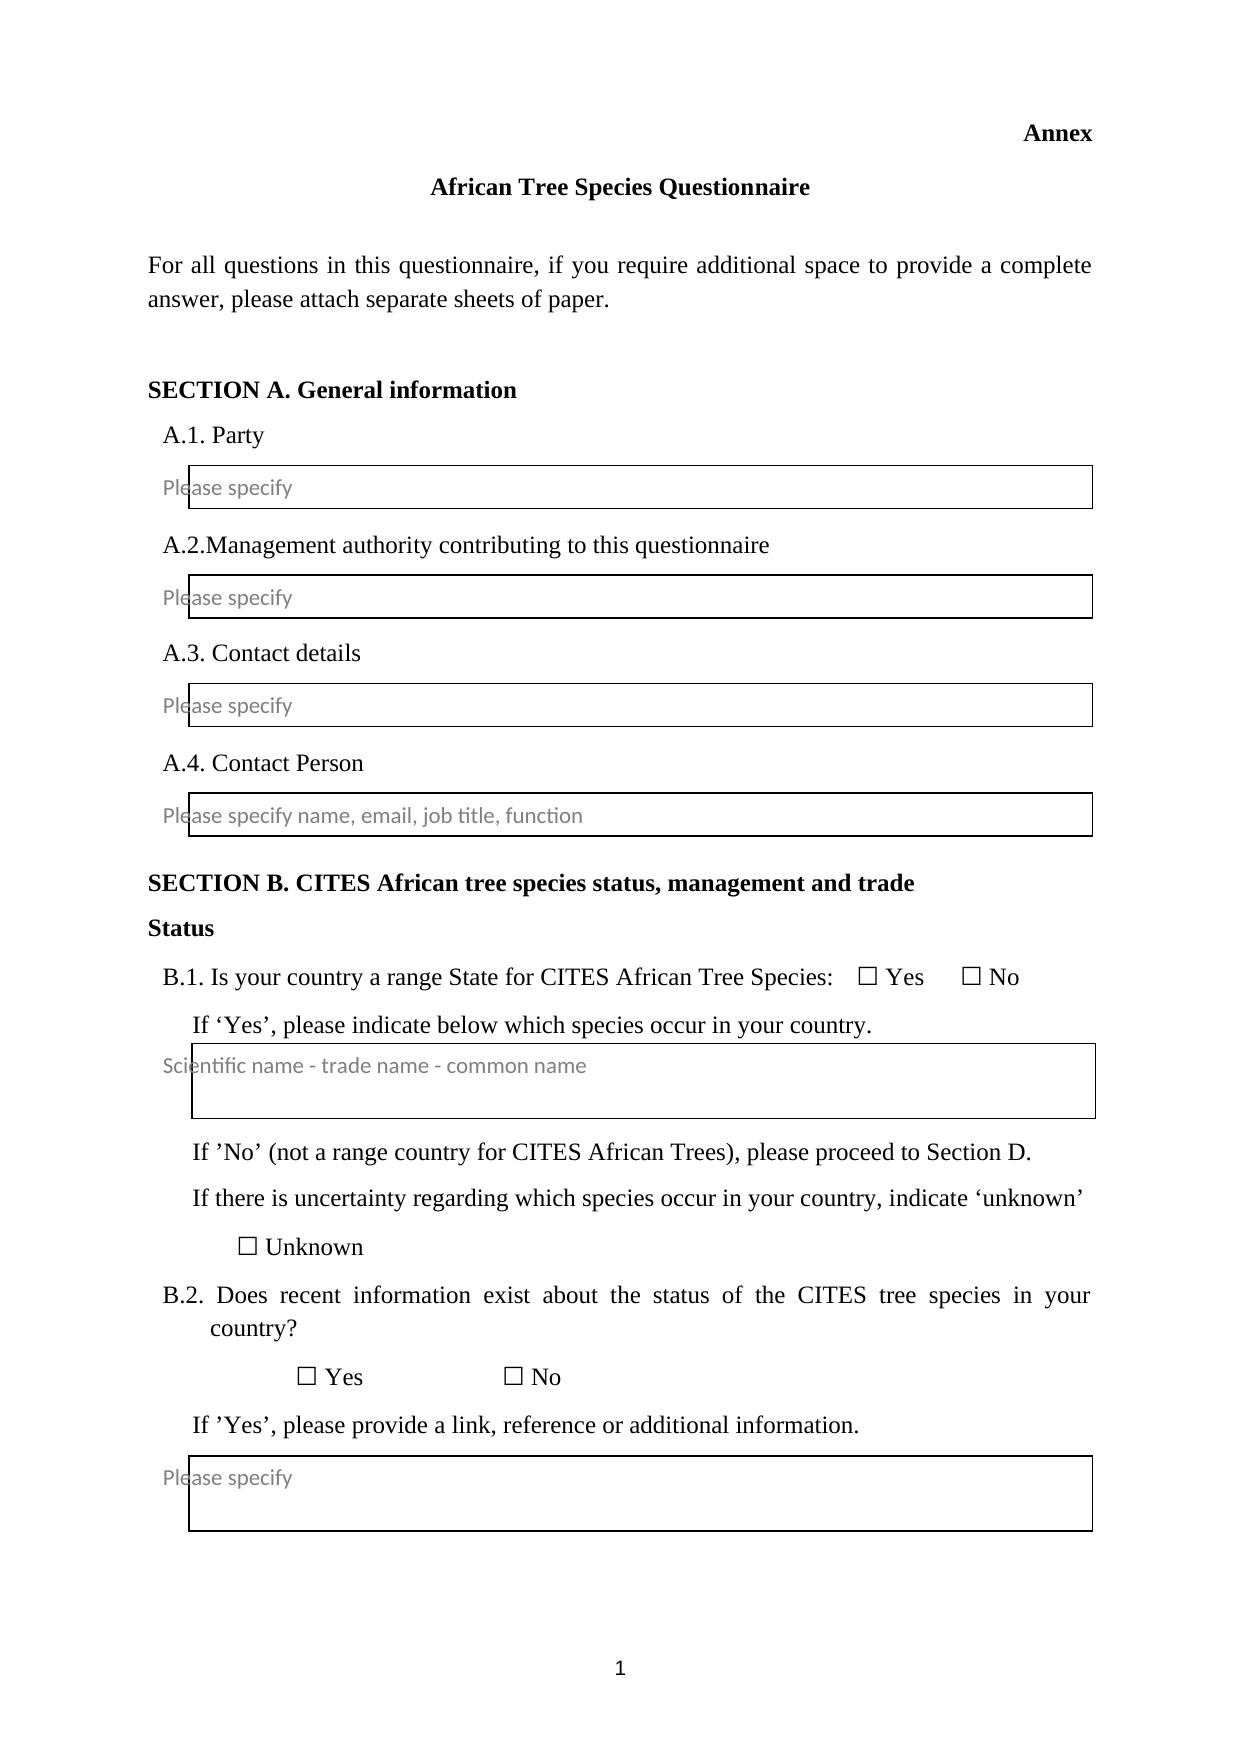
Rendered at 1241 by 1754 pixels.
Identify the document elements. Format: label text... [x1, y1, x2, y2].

text Yes No [169, 1359, 1092, 1393]
text SECTION A. General information [148, 375, 1092, 403]
text Unknown [236, 1228, 1092, 1263]
text Annex [148, 118, 1092, 147]
text B.1. Is your country a range State for CITES African Tree Species: Yes No [162, 959, 1092, 993]
text If ’No’ (not a range country for CITES African Trees), please proceed to Section D. [192, 1137, 1092, 1166]
list A.3. Contact details [162, 638, 1092, 667]
list A.4. Contact Person [162, 748, 1092, 777]
text SECTION B. CITES African tree species status, management and trade [148, 868, 1092, 896]
text For all questions in this questionnaire, if you require additional space to provide a complete answer, please attach separate sheets of paper. [148, 251, 1092, 312]
text If ’Yes’, please provide a link, reference or additional information. [192, 1410, 1092, 1439]
text B.2. Does recent information exist about the status of the CITES tree species in your country? [162, 1280, 1092, 1342]
text Status [148, 913, 1092, 942]
text African Tree Species Questionnaire [148, 172, 1092, 201]
text If there is uncertainty regarding which species occur in your country, indicate ‘unknown’ [192, 1183, 1092, 1212]
list A.2.Management authority contributing to this questionnaire [162, 530, 1092, 558]
list A.1. Party [162, 420, 1092, 449]
text If ‘Yes’, please indicate below which species occur in your country. [192, 1010, 1092, 1039]
